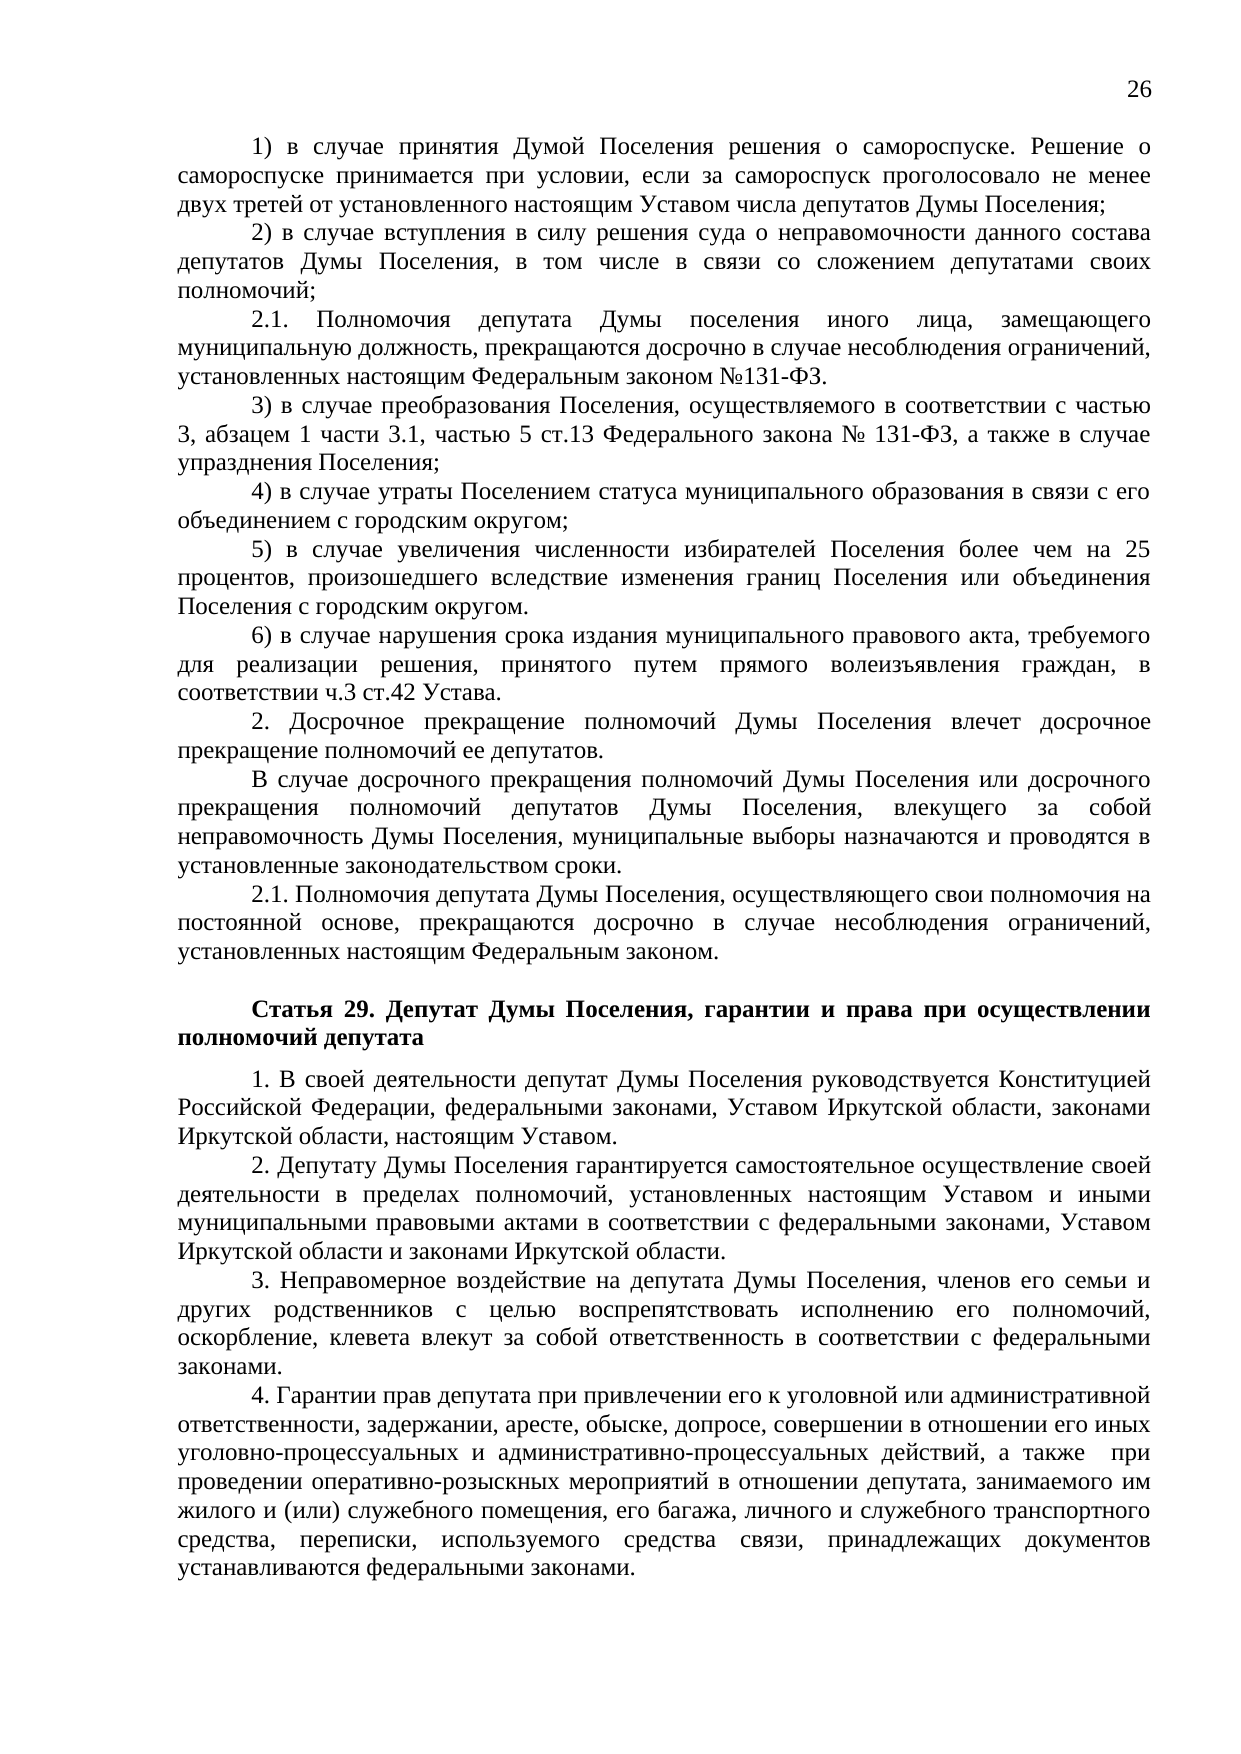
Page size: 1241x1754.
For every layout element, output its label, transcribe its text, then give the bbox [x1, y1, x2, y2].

text 2.1. Полномочия депутата Думы Поселения, осуществляющего свои полномочия на постоянной основе, прекращаются досрочно в случае несоблюдения ограничений, установленных настоящим Федеральным законом. [177, 879, 1152, 965]
text 1. В своей деятельности депутат Думы Поселения руководствуется Конституцией Российской Федерации, федеральными законами, Уставом Иркутской области, законами Иркутской области, настоящим Уставом. [177, 1064, 1152, 1150]
text 3) в случае преобразования Поселения, осуществляемого в соответствии с частью 3, абзацем 1 части 3.1, частью 5 ст.13 Федерального закона № 131-ФЗ, а также в случае упразднения Поселения; [177, 390, 1152, 476]
text 2. Досрочное прекращение полномочий Думы Поселения влечет досрочное прекращение полномочий ее депутатов. [177, 706, 1152, 764]
text 6) в случае нарушения срока издания муниципального правового акта, требуемого для реализации решения, принятого путем прямого волеизъявления граждан, в соответствии ч.3 ст.42 Устава. [177, 620, 1152, 706]
text 1) в случае принятия Думой Поселения решения о самороспуске. Решение о самороспуске принимается при условии, если за самороспуск проголосовало не менее двух третей от установленного настоящим Уставом числа депутатов Думы Поселения; [177, 131, 1152, 217]
text 2. Депутату Думы Поселения гарантируется самостоятельное осуществление своей деятельности в пределах полномочий, установленных настоящим Уставом и иными муниципальными правовыми актами в соответствии с федеральными законами, Уставом Иркутской области и законами Иркутской области. [177, 1150, 1152, 1265]
text 3. Неправомерное воздействие на депутата Думы Поселения, членов его семьи и других родственников с целью воспрепятствовать исполнению его полномочий, оскорбление, клевета влекут за собой ответственность в соответствии с федеральными законами. [177, 1265, 1152, 1380]
text Статья 29. Депутат Думы Поселения, гарантии и права при осуществлении полномочий депутата [177, 994, 1152, 1051]
text 2.1. Полномочия депутата Думы поселения иного лица, замещающего муниципальную должность, прекращаются досрочно в случае несоблюдения ограничений, установленных настоящим Федеральным законом №131-ФЗ. [177, 304, 1152, 390]
text 4) в случае утраты Поселением статуса муниципального образования в связи с его объединением с городским округом; [177, 476, 1152, 534]
text 4. Гарантии прав депутата при привлечении его к уголовной или административной ответственности, задержании, аресте, обыске, допросе, совершении в отношении его иных уголовно-процессуальных и административно-процессуальных действий, а также при проведении оперативно-розыскных мероприятий в отношении депутата, занимаемого им жилого и (или) служебного помещения, его багажа, личного и служебного транспортного средства, переписки, используемого средства связи, принадлежащих документов устанавливаются федеральными законами. [177, 1380, 1152, 1581]
text В случае досрочного прекращения полномочий Думы Поселения или досрочного прекращения полномочий депутатов Думы Поселения, влекущего за собой неправомочность Думы Поселения, муниципальные выборы назначаются и проводятся в установленные законодательством сроки. [177, 764, 1152, 879]
text 2) в случае вступления в силу решения суда о неправомочности данного состава депутатов Думы Поселения, в том числе в связи со сложением депутатами своих полномочий; [177, 217, 1152, 304]
text 5) в случае увеличения численности избирателей Поселения более чем на 25 процентов, произошедшего вследствие изменения границ Поселения или объединения Поселения с городским округом. [177, 534, 1152, 620]
